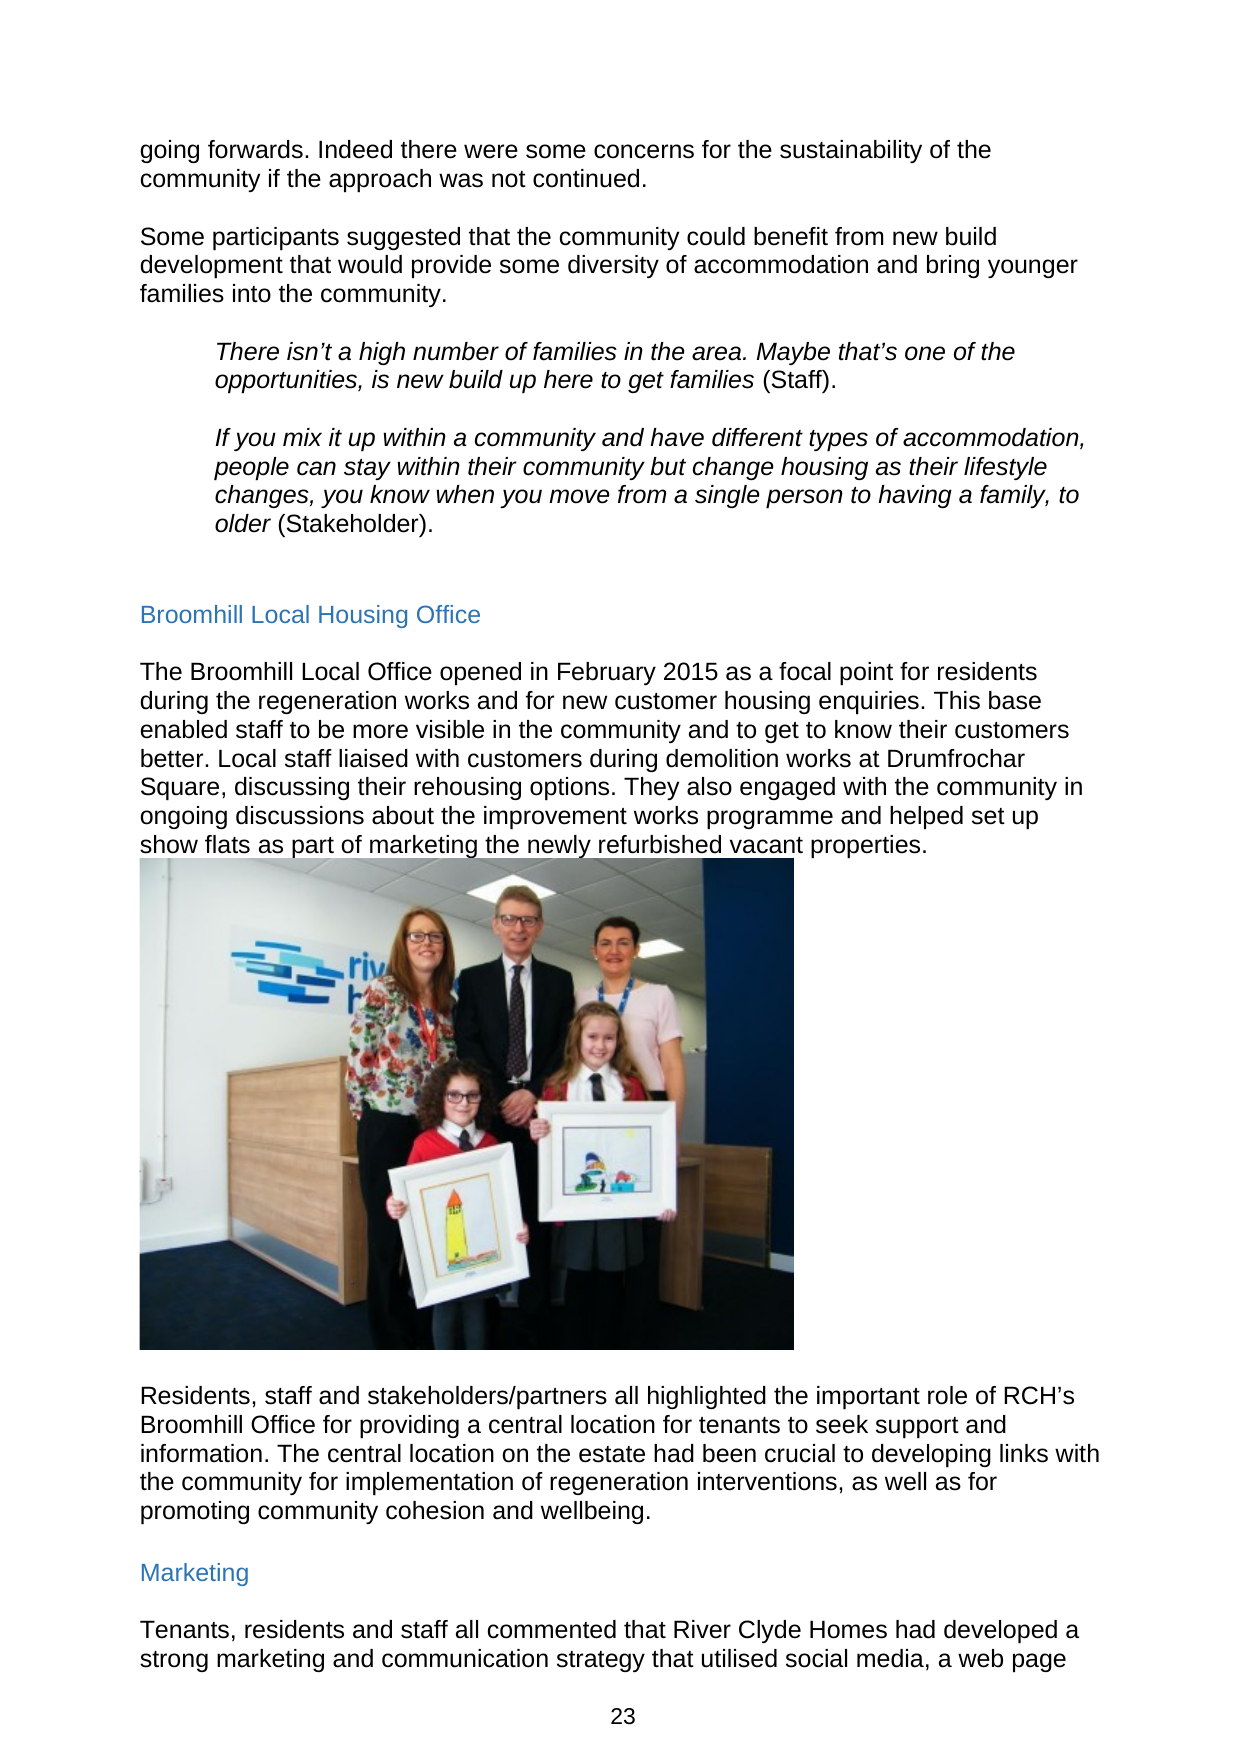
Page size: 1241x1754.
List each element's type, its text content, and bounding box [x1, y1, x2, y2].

text The Broomhill Local Office opened in February 2015 as a focal point for residents during the regeneration works and for new customer housing enquiries. This base enabled staff to be more visible in the community and to get to know their customers better. Local staff liaised with customers during demolition works at Drumfrochar Square, discussing their rehousing options. They also engaged with the community in ongoing discussions about the improvement works programme and helped set up show flats as part of marketing the newly refurbished vacant properties. [139, 657, 1087, 859]
text Broomhill Local Housing Office [139, 600, 1240, 629]
text Some participants suggested that the community could benefit from new build development that would provide some diversity of accommodation and bring younger families into the community. [139, 222, 1082, 308]
picture [139, 858, 794, 1350]
text going forwards. Indeed there were some concerns for the sustainability of the community if the approach was not continued. [139, 135, 1020, 193]
text Marketing [139, 1558, 1240, 1586]
text Residents, staff and stakeholders/partners all highlighted the important role of RCH’s Broomhill Office for providing a central location for tenants to seek support and information. The central location on the estate had been crucial to developing links with the community for implementation of regeneration interventions, as well as for promoting community cohesion and wellbeing. [139, 1381, 1104, 1525]
text Tenants, residents and staff all commented that River Clyde Homes had developed a strong marketing and communication strategy that utilised social media, a web page [139, 1615, 1102, 1673]
text There isn’t a high number of families in the area. Maybe that’s one of the opportunities, is new build up here to get families (Staff). [214, 336, 1072, 394]
text If you mix it up within a community and have different types of accommodation, people can stay within their community but change housing as their lifestyle changes, you know when you move from a single person to having a family, to older (Stakeholder). [214, 423, 1090, 538]
